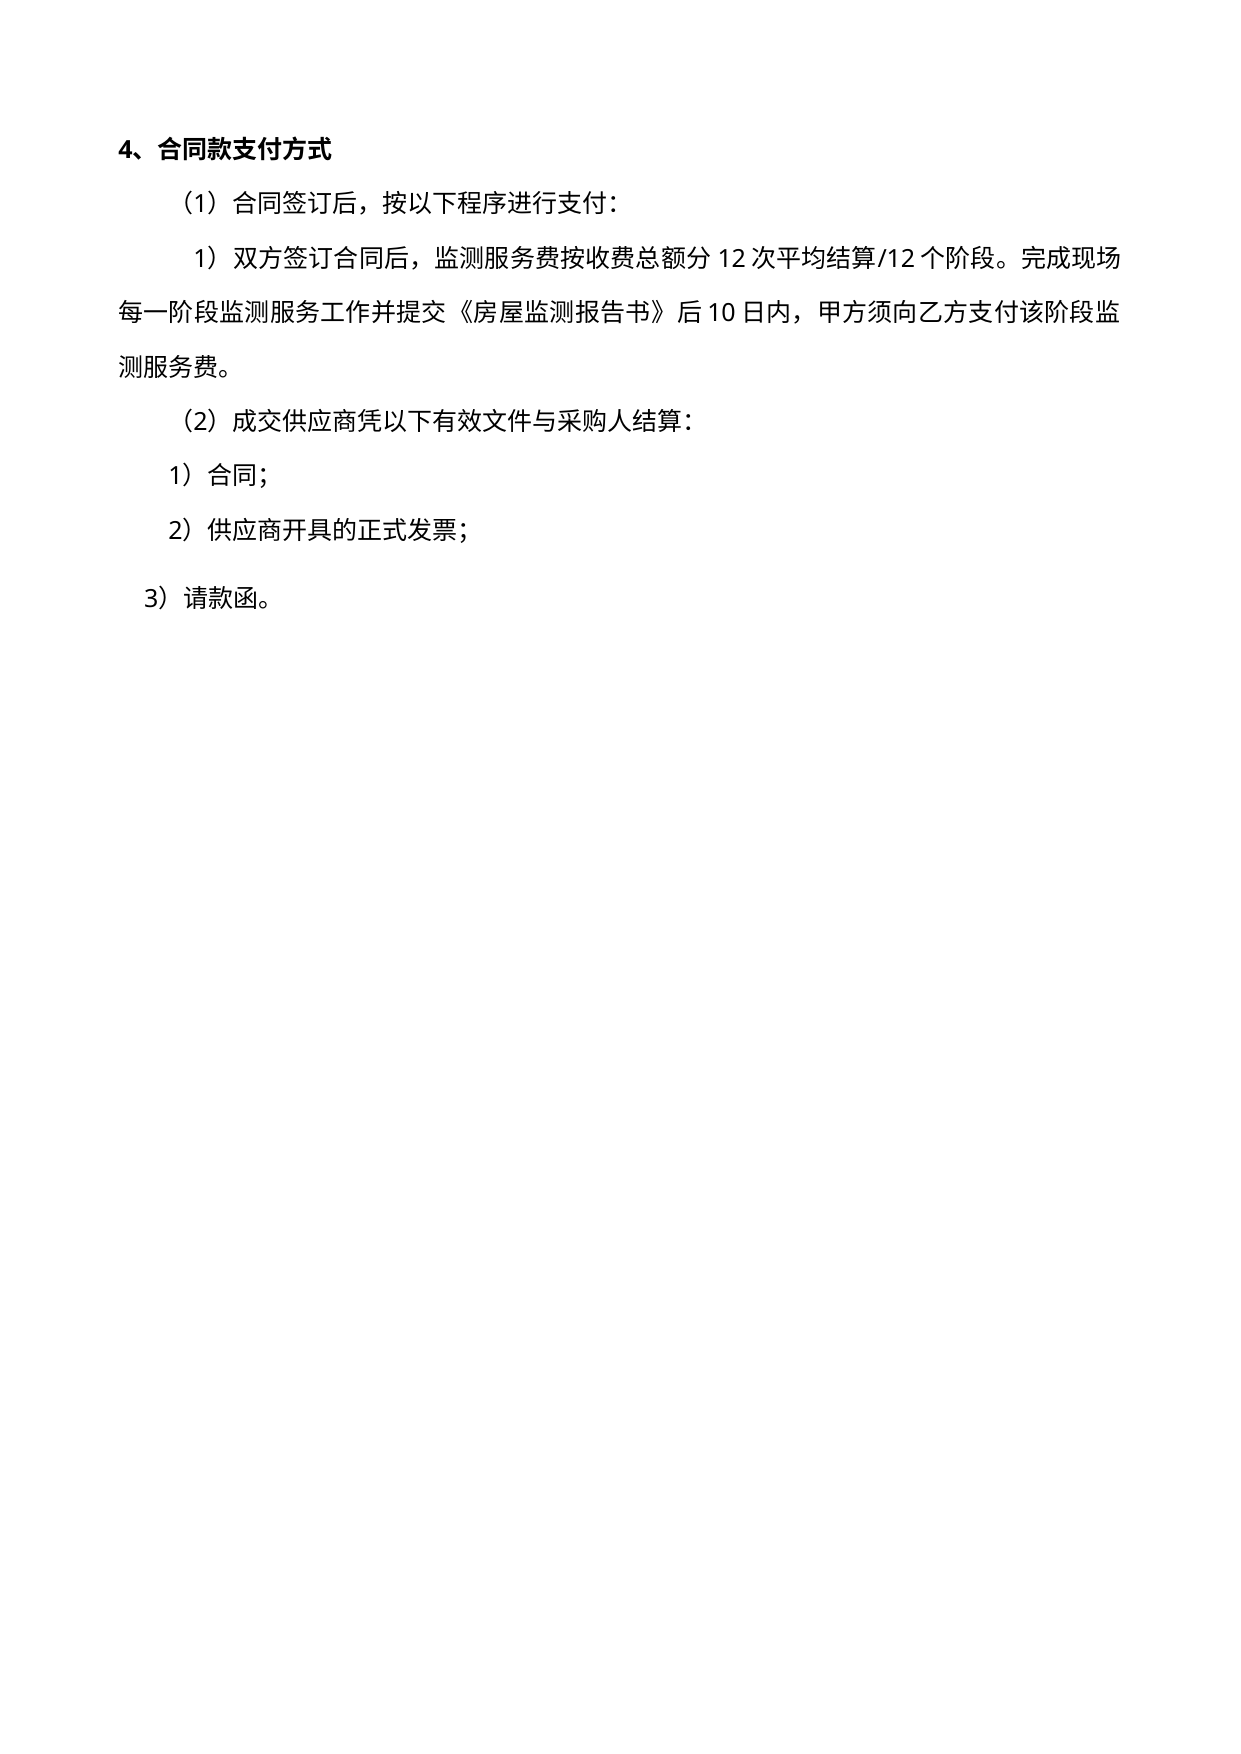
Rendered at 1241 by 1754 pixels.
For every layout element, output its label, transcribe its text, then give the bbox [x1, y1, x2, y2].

text 1）合同； [118, 456, 1122, 492]
text （2）成交供应商凭以下有效文件与采购人结算： [118, 401, 1122, 438]
text 1）双方签订合同后，监测服务费按收费总额分12次平均结算/12个阶段。完成现场每一阶段监测服务工作并提交《房屋监测报告书》后10日内，甲方须向乙方支付该阶段监测服务费。 [118, 238, 1122, 383]
text 2）供应商开具的正式发票； [118, 510, 1122, 546]
text 3）请款函。 [118, 564, 1122, 629]
text 4、合同款支付方式 [118, 129, 1122, 166]
text （1）合同签订后，按以下程序进行支付： [118, 184, 1122, 220]
